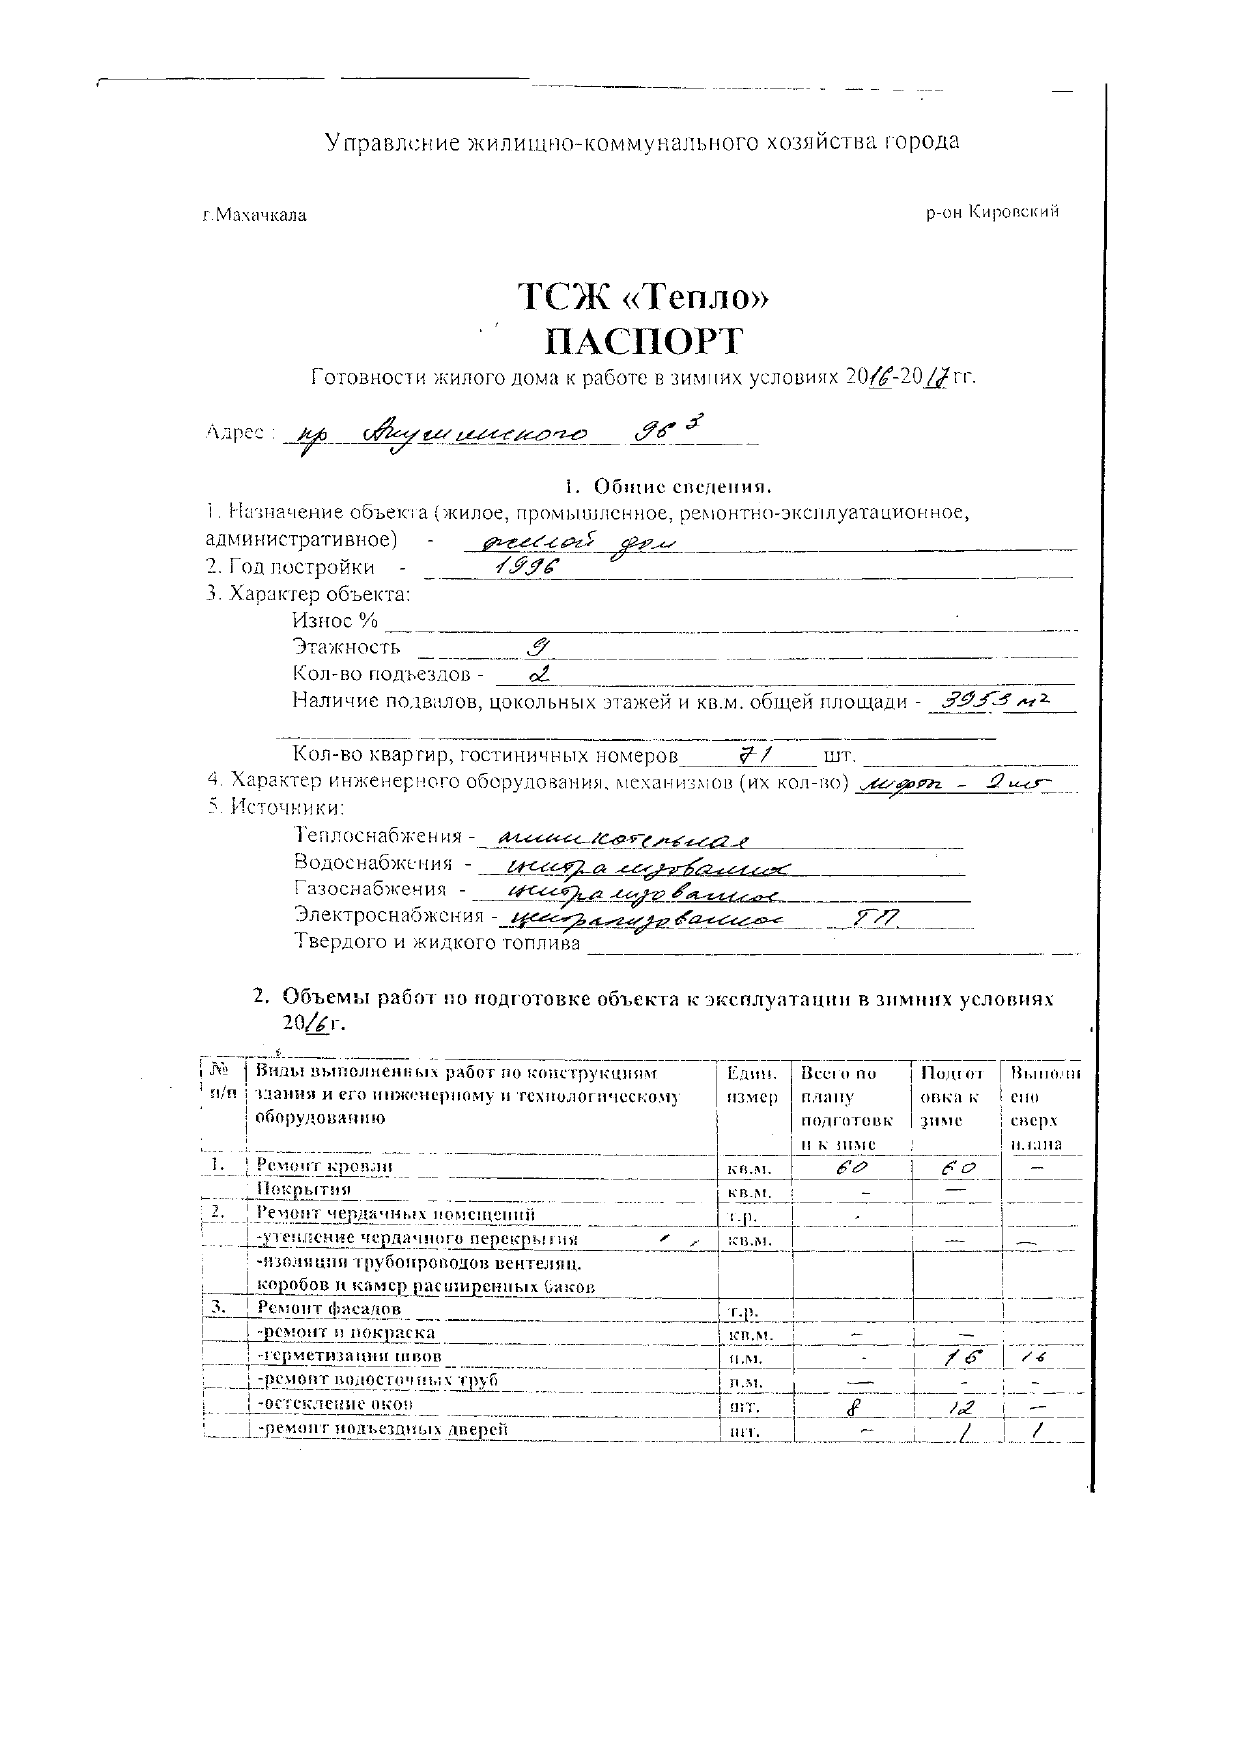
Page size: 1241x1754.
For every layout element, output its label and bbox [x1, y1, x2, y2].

picture [73, 73, 1108, 1493]
